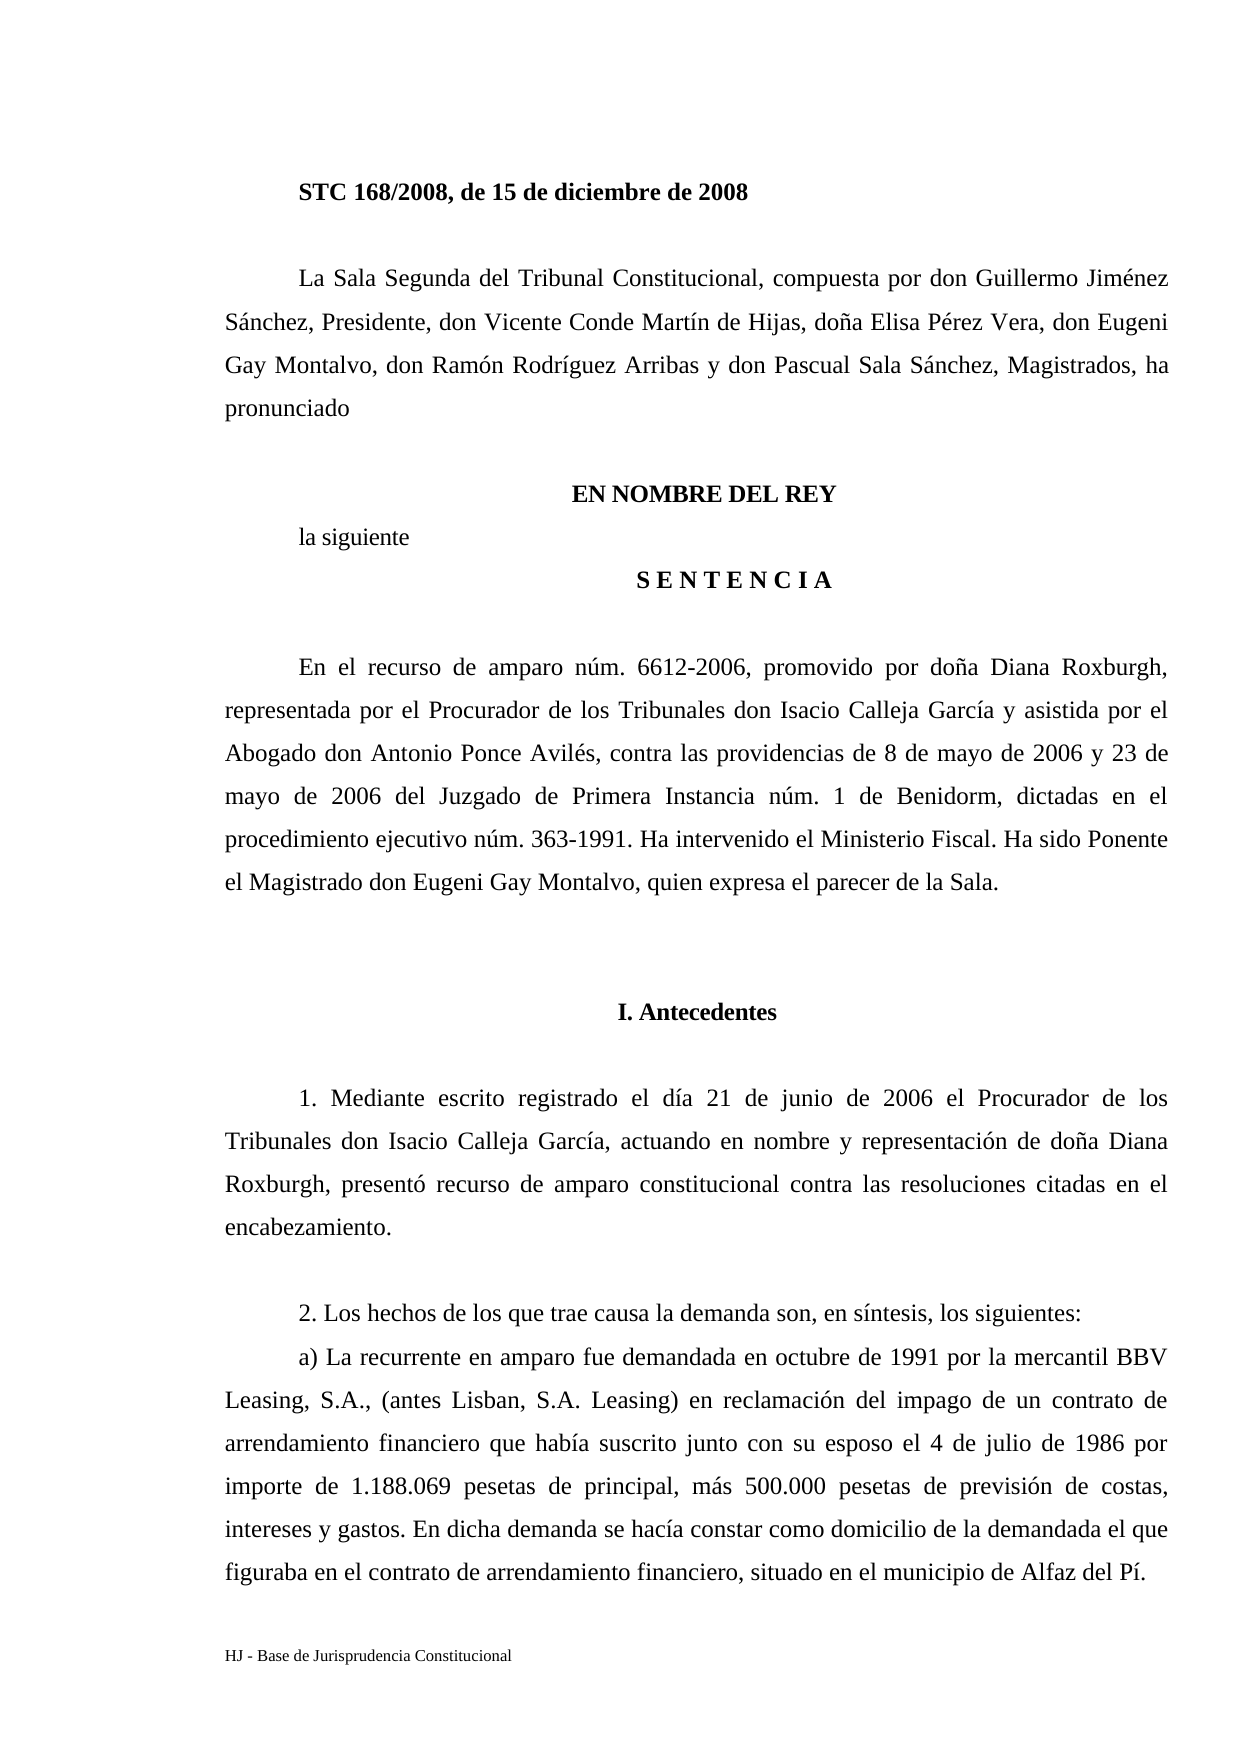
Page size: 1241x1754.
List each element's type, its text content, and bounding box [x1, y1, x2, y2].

text S E N T E N C I A [224, 565, 1169, 594]
text La Sala Segunda del Tribunal Constitucional, compuesta por don Guillermo Jiménez Sánchez, Presidente, don Vicente Conde Martín de Hijas, doña Elisa Pérez Vera, don Eugeni Gay Montalvo, don Ramón Rodríguez Arribas y don Pascual Sala Sánchez, Magistrados, ha pronunciado [224, 263, 1169, 422]
text la siguiente [224, 522, 1110, 551]
text I. Antecedentes [224, 997, 1169, 1025]
text EN NOMBRE DEL REY [224, 479, 1110, 508]
text STC 168/2008, de 15 de diciembre de 2008 [224, 177, 1169, 206]
text 2. Los hechos de los que trae causa la demanda son, en síntesis, los siguientes: [224, 1298, 1169, 1327]
text 1. Mediante escrito registrado el día 21 de junio de 2006 el Procurador de los Tribunales don Isacio Calleja García, actuando en nombre y representación de doña Diana Roxburgh, presentó recurso de amparo constitucional contra las resoluciones citadas en el encabezamiento. [224, 1083, 1169, 1241]
text En el recurso de amparo núm. 6612-2006, promovido por doña Diana Roxburgh, representada por el Procurador de los Tribunales don Isacio Calleja García y asistida por el Abogado don Antonio Ponce Avilés, contra las providencias de 8 de mayo de 2006 y 23 de mayo de 2006 del Juzgado de Primera Instancia núm. 1 de Benidorm, dictadas en el procedimiento ejecutivo núm. 363-1991. Ha intervenido el Ministerio Fiscal. Ha sido Ponente el Magistrado don Eugeni Gay Montalvo, quien expresa el parecer de la Sala. [224, 652, 1169, 896]
text a) La recurrente en amparo fue demandada en octubre de 1991 por la mercantil BBV Leasing, S.A., (antes Lisban, S.A. Leasing) en reclamación del impago de un contrato de arrendamiento financiero que había suscrito junto con su esposo el 4 de julio de 1986 por importe de 1.188.069 pesetas de principal, más 500.000 pesetas de previsión de costas, intereses y gastos. En dicha demanda se hacía constar como domicilio de la demandada el que figuraba en el contrato de arrendamiento financiero, situado en el municipio de Alfaz del Pí. [224, 1342, 1169, 1586]
